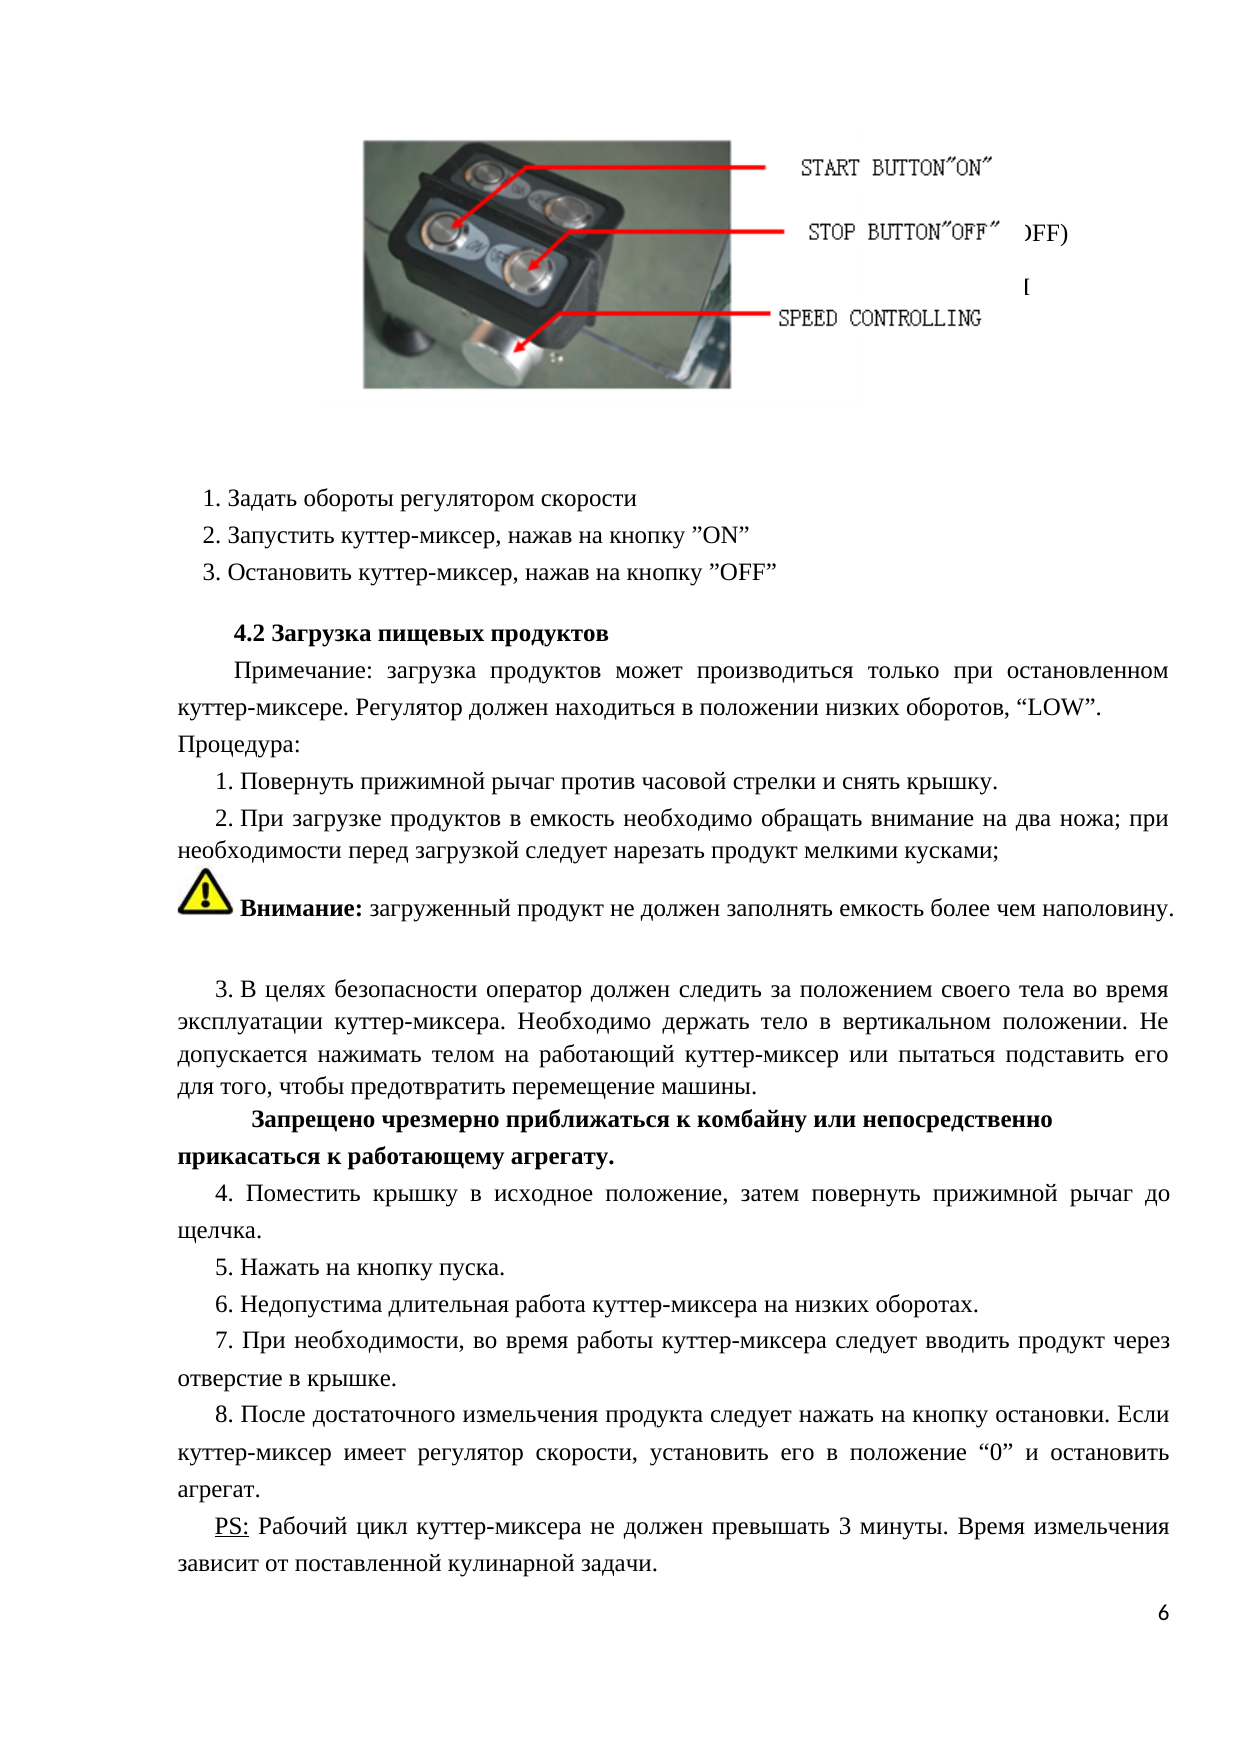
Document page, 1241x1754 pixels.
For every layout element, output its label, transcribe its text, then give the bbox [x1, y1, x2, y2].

list В целях безопасности оператор должен следить за положением своего тела во время эксплуатации куттер-миксера. Необходимо держать тело в вертикальном положении. Не допускается нажимать телом на работающий куттер-миксер или пытаться подставить его для того, чтобы предотвратить перемещение машины. [177, 972, 1169, 1102]
text 2. Запустить куттер-миксер, нажав на кнопку ”ON” [177, 518, 1169, 550]
text 1. Повернуть прижимной рычаг против часовой стрелки и снять крышку. [177, 764, 1169, 797]
text Внимание: загруженный продукт не должен заполнять емкость более чем наполовину. [177, 866, 1190, 931]
text 1. Задать обороты регулятором скорости [177, 481, 1169, 514]
text 5. Нажать на кнопку пуска. [177, 1250, 1171, 1282]
text 3. Остановить куттер-миксер, нажав на кнопку ”OFF” [177, 555, 1169, 587]
text Примечание: загрузка продуктов может производиться только при остановленном куттер-миксере. Регулятор должен находиться в положении низких оборотов, “LOW”. [177, 653, 1169, 723]
picture [177, 865, 234, 916]
list При загрузке продуктов в емкость необходимо обращать внимание на два ножа; при необходимости перед загрузкой следует нарезать продукт мелкими кусками; [177, 801, 1169, 866]
text PS: Рабочий цикл куттер-миксера не должен превышать 3 минуты. Время измельчения зависит от поставленной кулинарной задачи. [177, 1509, 1171, 1579]
text 4.2 Загрузка пищевых продуктов [177, 616, 1169, 649]
text Процедура: [177, 727, 1169, 760]
text 4. Поместить крышку в исходное положение, затем повернуть прижимной рычаг до щелчка. [177, 1176, 1171, 1246]
text 7. При необходимости, во время работы куттер-миксера следует вводить продукт через отверстие в крышке. [177, 1323, 1171, 1393]
text Запрещено чрезмерно приближаться к комбайну или непосредственно прикасаться к работающему агрегату. [177, 1102, 1169, 1172]
text 6. Недопустима длительная работа куттер-миксера на низких оборотах. [177, 1287, 1171, 1319]
picture [321, 126, 1025, 405]
text 8. После достаточного измельчения продукта следует нажать на кнопку остановки. Если куттер-миксер имеет регулятор скорости, установить его в положение “ и остановить агрегат. [177, 1398, 1171, 1505]
